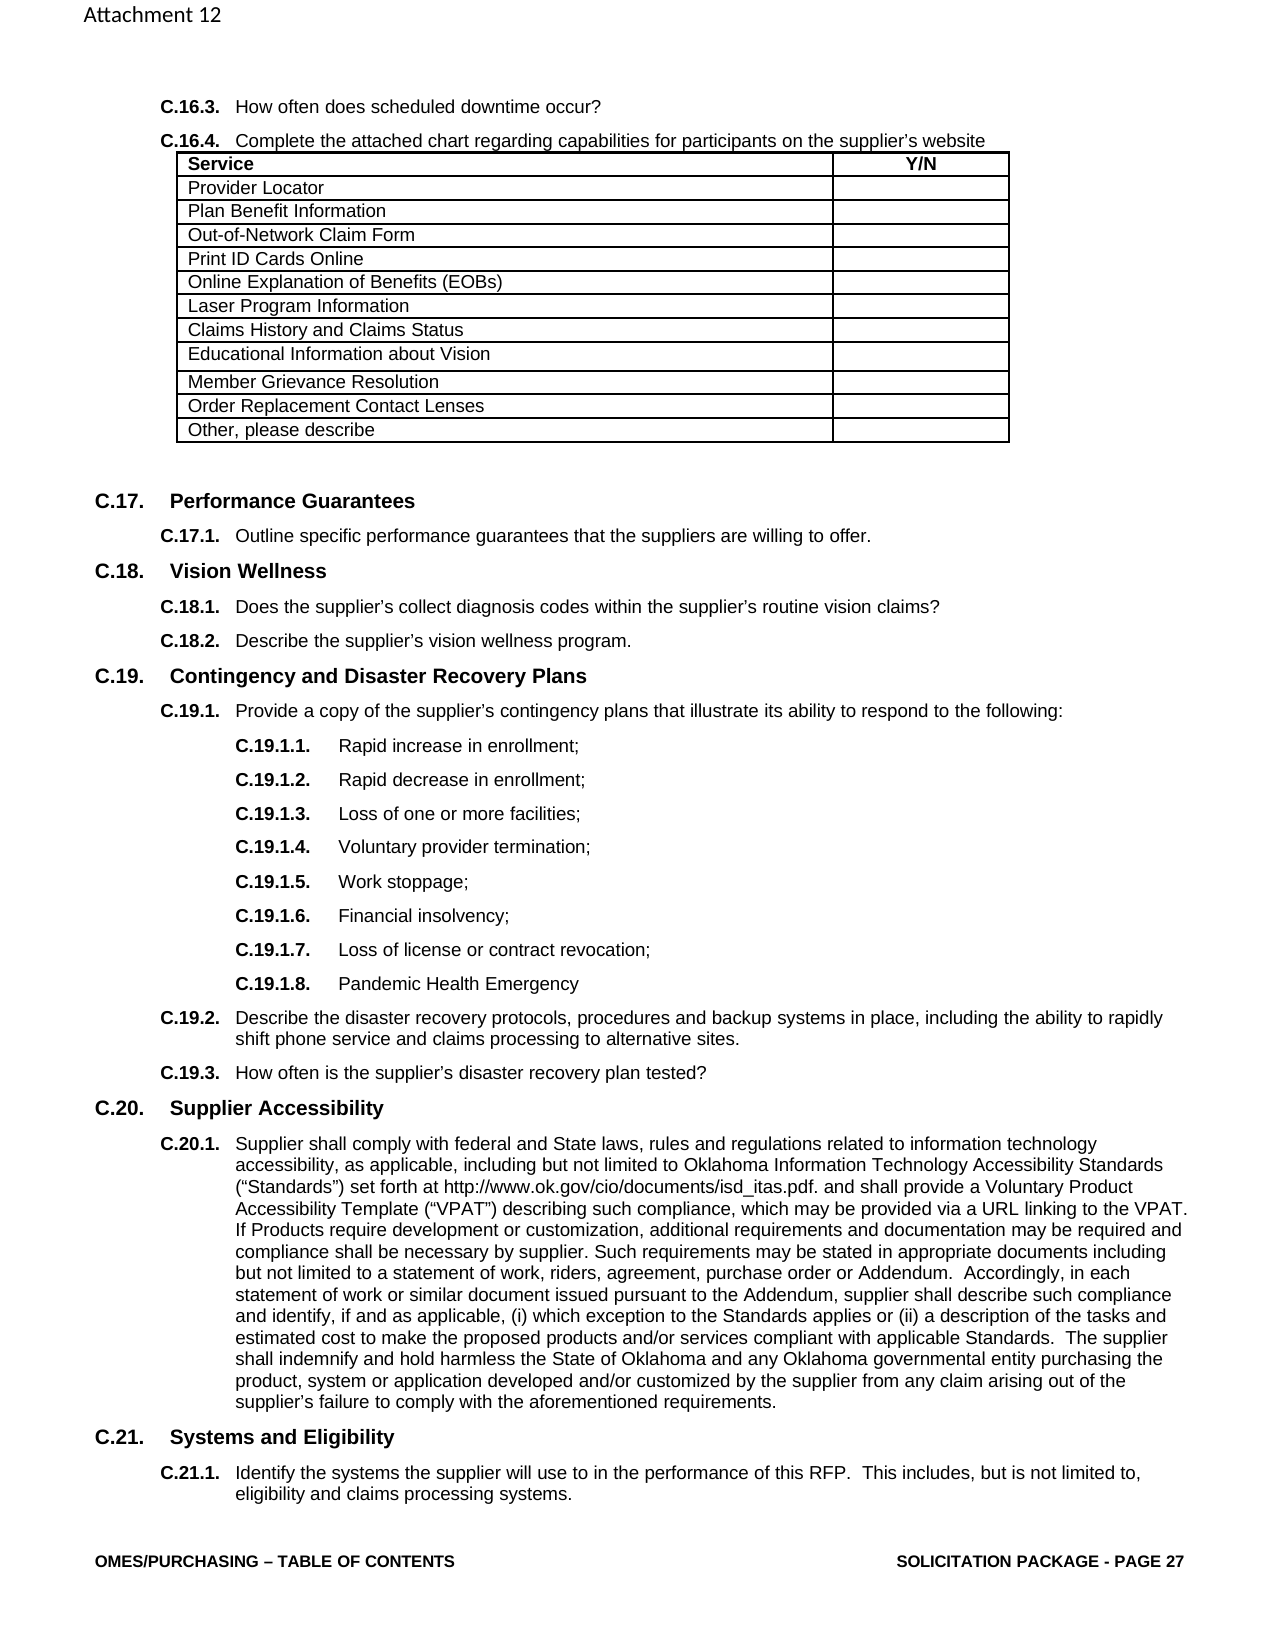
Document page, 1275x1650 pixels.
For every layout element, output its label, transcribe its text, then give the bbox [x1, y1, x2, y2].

table_cell [834, 319, 1008, 341]
table_cell Claims History and Claims Status [178, 319, 832, 341]
list How often does scheduled downtime occur? [160, 96, 1206, 117]
table_cell [834, 343, 1008, 369]
list Work stoppage; [235, 871, 1206, 892]
subtitle Performance Guarantees [94, 488, 1206, 512]
subtitle Contingency and Disaster Recovery Plans [94, 663, 1206, 687]
list Does the supplier’s collect diagnosis codes within the supplier’s routine vision claims? [160, 596, 1206, 617]
table_cell [834, 272, 1008, 293]
list Rapid increase in enrollment; [235, 734, 1206, 756]
table_cell Order Replacement Contact Lenses [178, 395, 832, 417]
list How often is the supplier’s disaster recovery plan tested? [160, 1062, 1206, 1084]
subtitle Vision Wellness [94, 559, 1206, 583]
table_cell [834, 225, 1008, 246]
table_cell Laser Program Information [178, 295, 832, 317]
table_cell [834, 201, 1008, 222]
table_cell [834, 395, 1008, 417]
list Describe the disaster recovery protocols, procedures and backup systems in place, including the ability to rapidly shift phone service and claims processing to alternative sites. [160, 1007, 1171, 1050]
list Provide a copy of the supplier’s contingency plans that illustrate its ability to respond to the following: [160, 700, 1206, 722]
table_cell [834, 248, 1008, 270]
list Complete the attached chart regarding capabilities for participants on the supplier’s website [160, 130, 1206, 151]
list Supplier shall comply with federal and State laws, rules and regulations related to information technology accessibility, as applicable, including but not limited to Oklahoma Information Technology Accessibility Standards (“Standards”) set forth at http://www.ok.gov/cio/documents/isd_itas.pdf. and shall provide a Voluntary Product Accessibility Template (“VPAT”) describing such compliance, which may be provided via a URL linking to the VPAT. If Products require development or customization, additional requirements and documentation may be required and compliance shall be necessary by supplier. Such requirements may be stated in appropriate documents including but not limited to a statement of work, riders, agreement, purchase order or Addendum. Accordingly, in each statement of work or similar document issued pursuant to the Addendum, supplier shall describe such compliance and identify, if and as applicable, (i) which exception to the Standards applies or (ii) a description of the tasks and estimated cost to make the proposed products and/or services compliant with applicable Standards. The supplier shall indemnify and hold harmless the State of Oklahoma and any Oklahoma governmental entity purchasing the product, system or application developed and/or customized by the supplier from any claim arising out of the supplier’s failure to comply with the aforementioned requirements. [160, 1133, 1196, 1413]
list Identify the systems the supplier will use to in the performance of this RFP. This includes, but is not limited to, eligibility and claims processing systems. [160, 1462, 1147, 1505]
table_cell Plan Benefit Information [178, 201, 832, 222]
table_cell [834, 295, 1008, 317]
list Financial insolvency; [235, 904, 1206, 926]
table_cell [834, 372, 1008, 393]
table_header Y/N [834, 154, 1008, 175]
table_cell Print ID Cards Online [178, 248, 832, 270]
table_cell Other, please describe [178, 419, 832, 441]
table_cell Out-of-Network Claim Form [178, 225, 832, 246]
table_header Service [178, 154, 832, 175]
table_cell [834, 177, 1008, 199]
list Loss of license or contract revocation; [235, 938, 1206, 960]
list Pandemic Health Emergency [235, 972, 1206, 994]
table_cell Member Grievance Resolution [178, 372, 832, 393]
table_cell [834, 419, 1008, 441]
subtitle Systems and Eligibility [94, 1425, 1206, 1449]
subtitle Supplier Accessibility [94, 1096, 1206, 1120]
list Voluntary provider termination; [235, 836, 1206, 858]
list Describe the supplier’s vision wellness program. [160, 630, 1206, 651]
table_cell Online Explanation of Benefits (EOBs) [178, 272, 832, 293]
table_cell Provider Locator [178, 177, 832, 199]
list Loss of one or more facilities; [235, 802, 1206, 824]
list Outline specific performance guarantees that the suppliers are willing to offer. [160, 525, 1206, 547]
list Rapid decrease in enrollment; [235, 768, 1206, 790]
table_cell Educational Information about Vision [178, 343, 832, 369]
